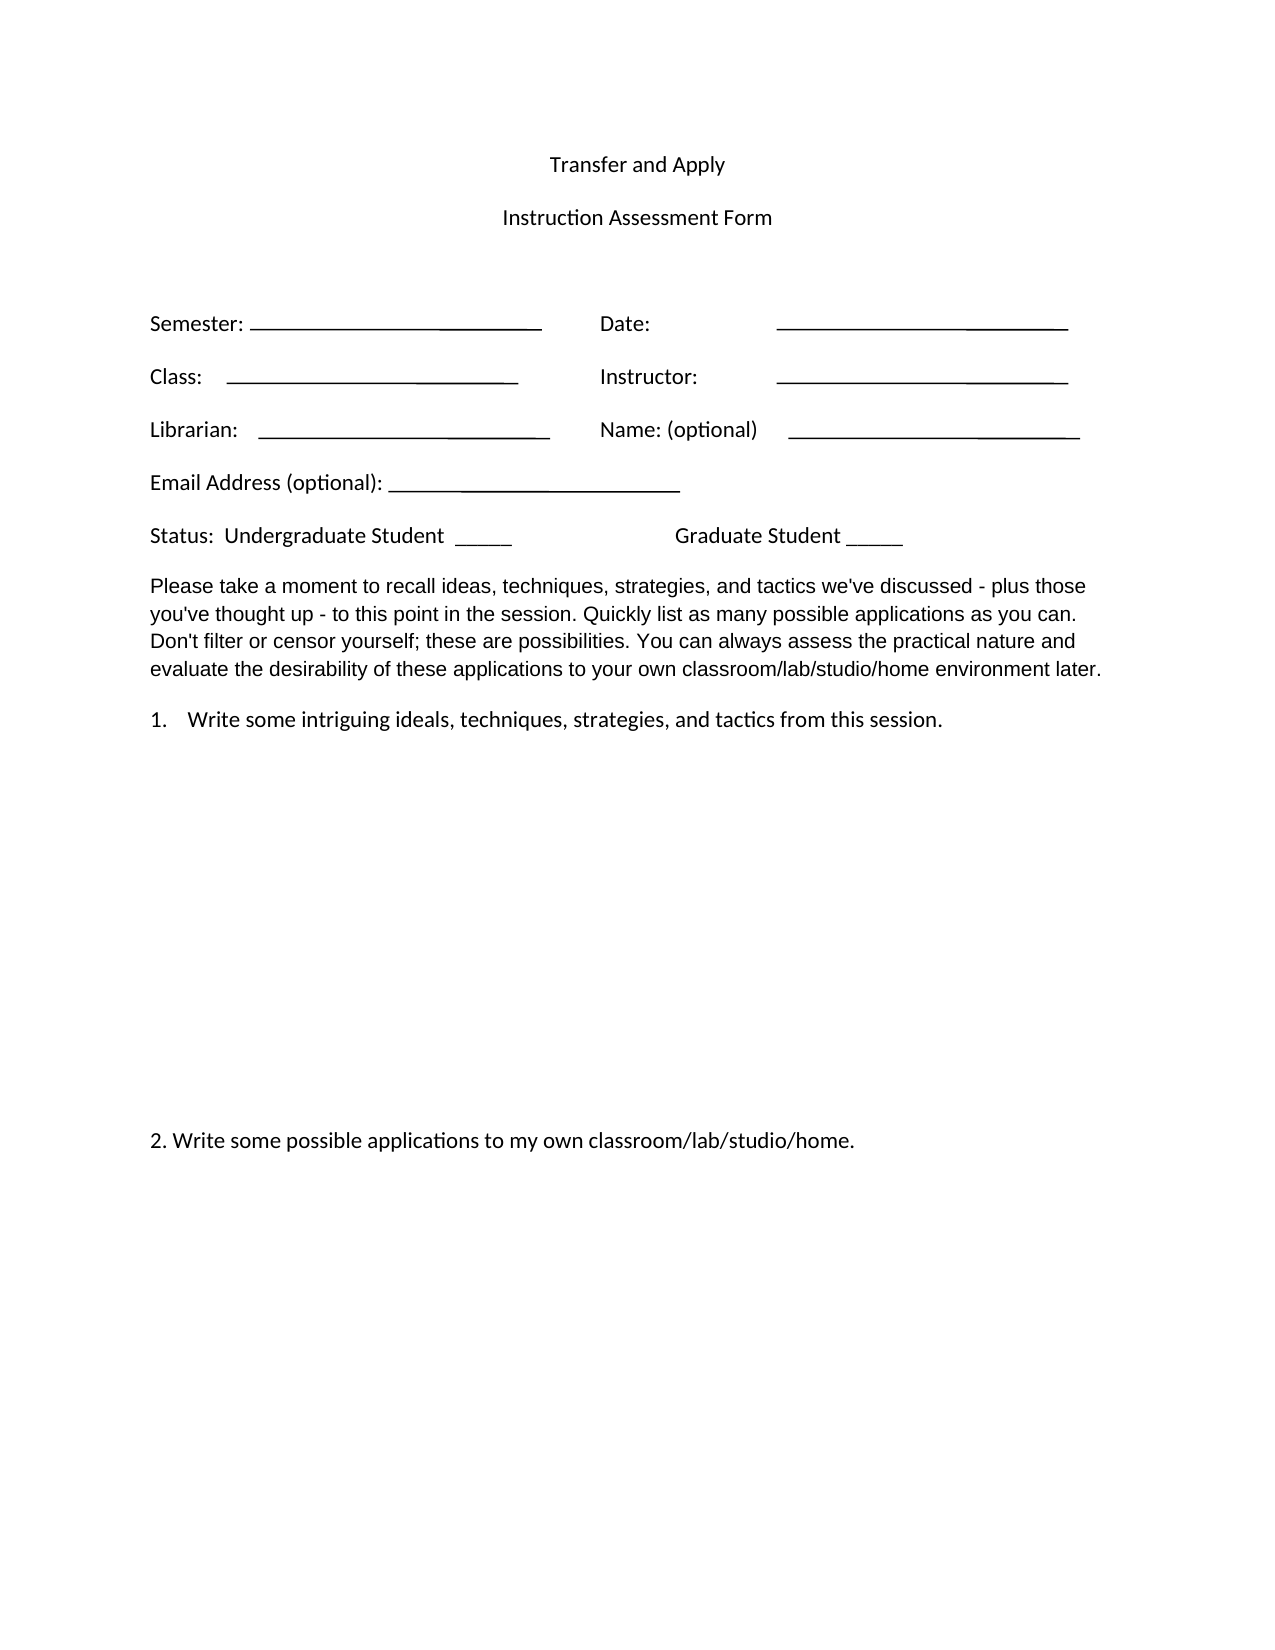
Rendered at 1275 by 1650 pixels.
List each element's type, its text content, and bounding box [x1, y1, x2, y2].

list Write some intriguing ideals, techniques, strategies, and tactics from this session. [150, 705, 1125, 733]
text Librarian: Name: (optional) [150, 415, 1125, 443]
text 2. Write some possible applications to my own classroom/lab/studio/home. [150, 1126, 1125, 1154]
text Semester: Date: [150, 309, 1125, 337]
text Please take a moment to recall ideas, techniques, strategies, and tactics we've discussed - plus those you've thought up - to this point in the session. Quickly list as many possible applications as you can. Don't filter or censor yourself; these are possibilities. You can always assess the practical nature and evaluate the desirability of these applications to your own classroom/lab/studio/home environment later. [150, 574, 1125, 681]
text Class: Instructor: [150, 362, 1125, 390]
text Transfer and Apply [150, 150, 1125, 178]
text Email Address (optional): [150, 468, 1125, 496]
text Status: Undergraduate Student _____ Graduate Student _____ [150, 521, 1125, 549]
text Instruction Assessment Form [150, 203, 1125, 231]
